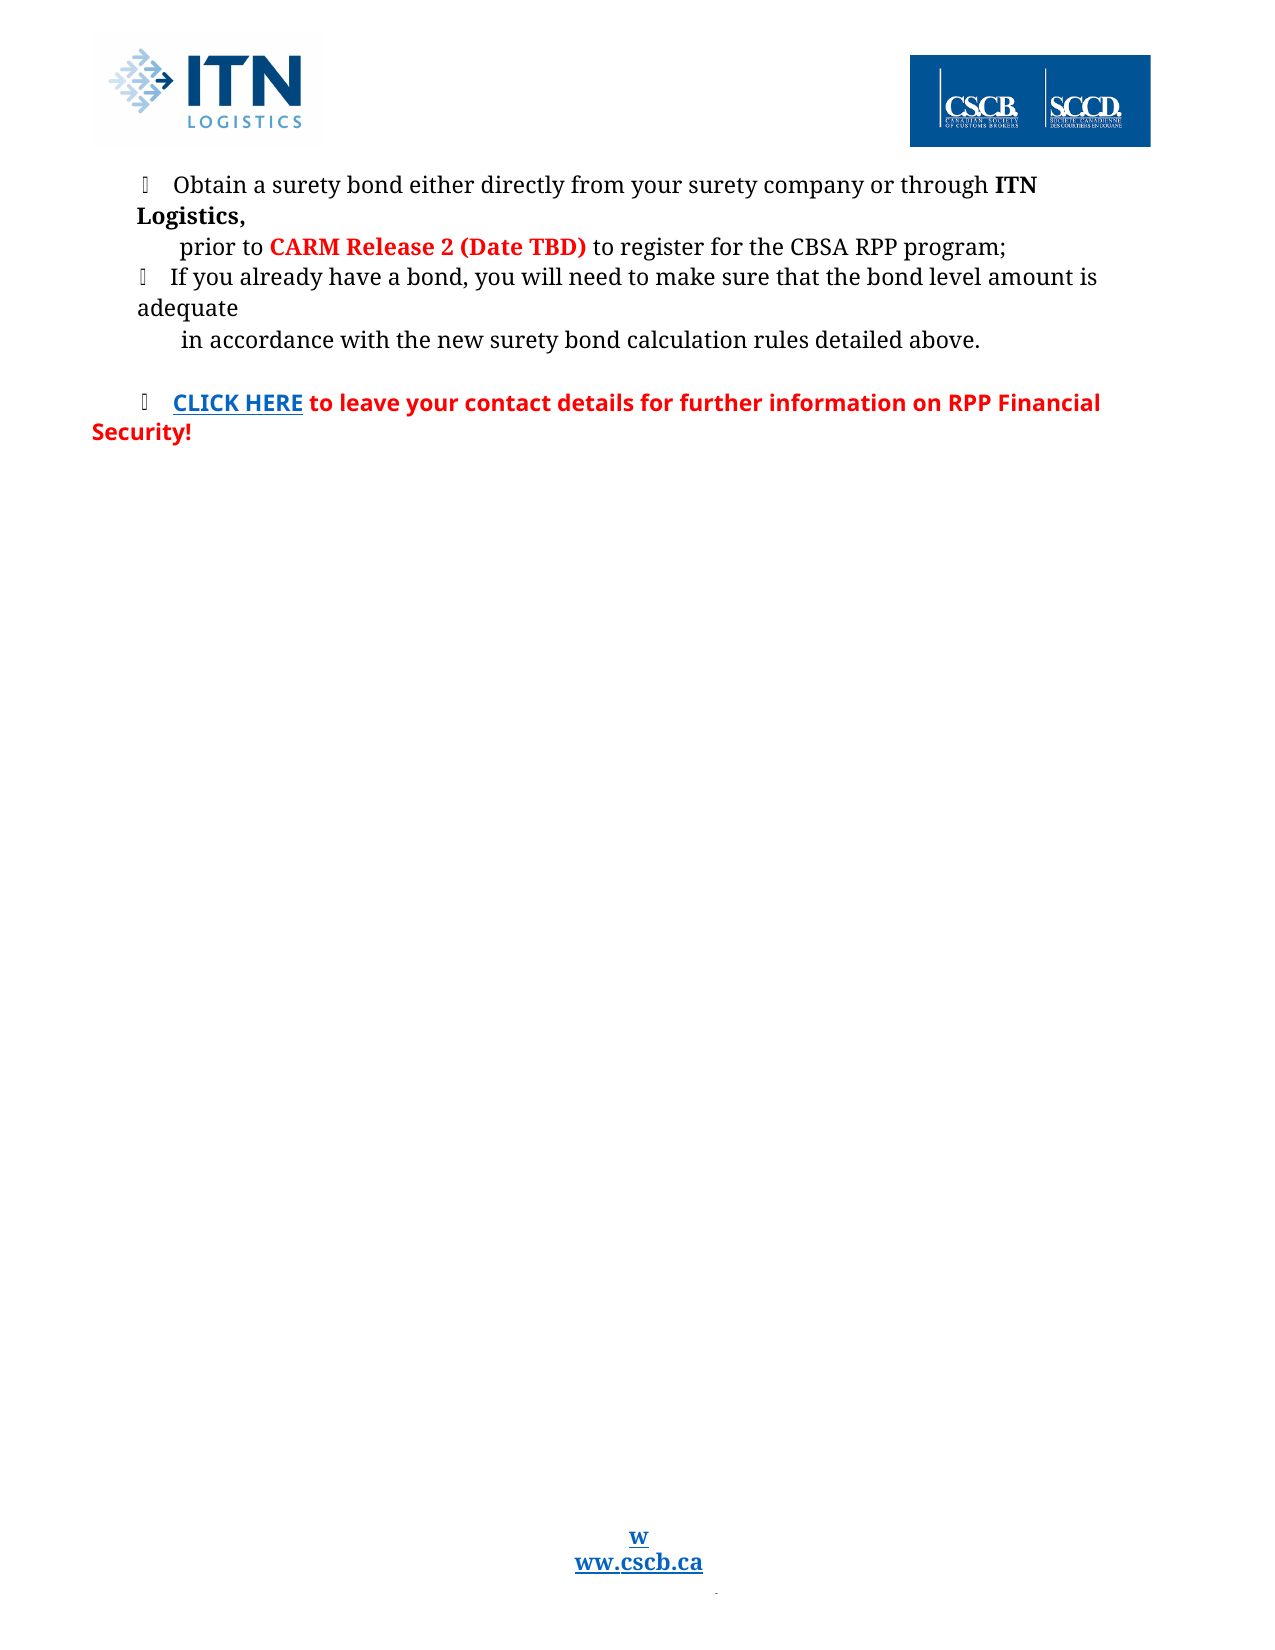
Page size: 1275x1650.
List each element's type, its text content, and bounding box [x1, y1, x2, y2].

text  Obtain a surety bond either directly from your surety company or through ITN Logistics, [136, 169, 1137, 231]
text prior to CARM Release 2 (Date TBD) to register for the CBSA RPP program; [92, 231, 1183, 263]
text in accordance with the new surety bond calculation rules detailed above. [92, 324, 1183, 355]
picture [91, 33, 323, 148]
text  If you already have a bond, you will need to make sure that the bond level amount is adequate [137, 263, 1153, 324]
text  CLICK HERE to leave your contact details for further information on RPP Financial Security! [92, 388, 1181, 447]
picture [910, 55, 1151, 147]
